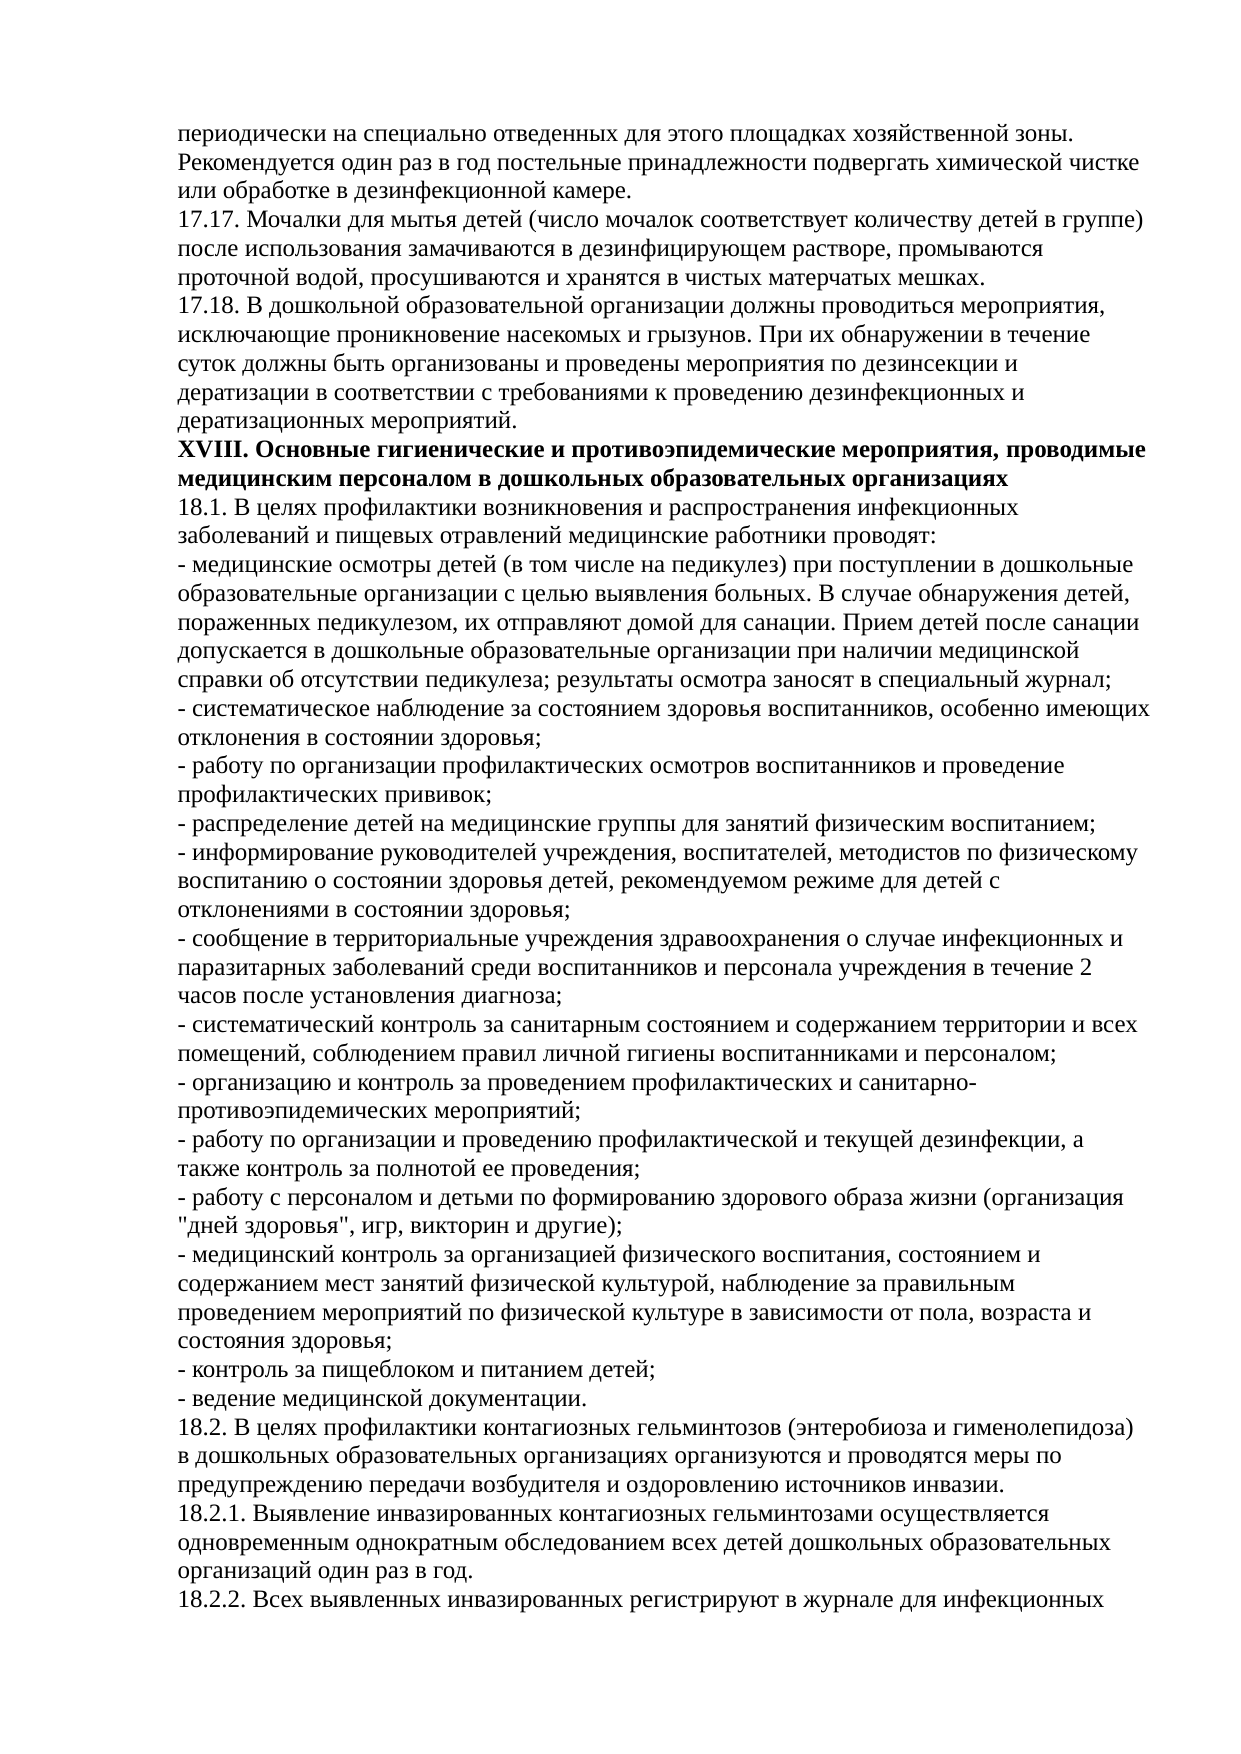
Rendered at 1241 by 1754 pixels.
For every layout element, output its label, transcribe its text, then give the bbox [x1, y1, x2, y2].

text 18.2. В целях профилактики контагиозных гельминтозов (энтеробиоза и гименолепидоза) в дошкольных образовательных организациях организуются и проводятся меры по предупреждению передачи возбудителя и оздоровлению источников инвазии. [177, 1412, 1152, 1498]
text 18.2.1. Выявление инвазированных контагиозных гельминтозами осуществляется одновременным однократным обследованием всех детей дошкольных образовательных организаций один раз в год. [177, 1498, 1152, 1584]
text 18.1. В целях профилактики возникновения и распространения инфекционных заболеваний и пищевых отравлений медицинские работники проводят: [177, 492, 1152, 549]
text - систематическое наблюдение за состоянием здоровья воспитанников, особенно имеющих отклонения в состоянии здоровья; [177, 693, 1152, 751]
text 17.18. В дошкольной образовательной организации должны проводиться мероприятия, исключающие проникновение насекомых и грызунов. При их обнаружении в течение суток должны быть организованы и проведены мероприятия по дезинсекции и дератизации в соответствии с требованиями к проведению дезинфекционных и дератизационных мероприятий. [177, 291, 1152, 434]
text - работу по организации профилактических осмотров воспитанников и проведение профилактических прививок; [177, 751, 1152, 808]
text - контроль за пищеблоком и питанием детей; [177, 1354, 1152, 1383]
text - систематический контроль за санитарным состоянием и содержанием территории и всех помещений, соблюдением правил личной гигиены воспитанниками и персоналом; [177, 1009, 1152, 1067]
text - медицинские осмотры детей (в том числе на педикулез) при поступлении в дошкольные образовательные организации с целью выявления больных. В случае обнаружения детей, пораженных педикулезом, их отправляют домой для санации. Прием детей после санации допускается в дошкольные образовательные организации при наличии медицинской справки об отсутствии педикулеза; результаты осмотра заносят в специальный журнал; [177, 549, 1152, 693]
text - распределение детей на медицинские группы для занятий физическим воспитанием; [177, 808, 1152, 837]
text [177, 1584, 1152, 1613]
text - медицинский контроль за организацией физического воспитания, состоянием и содержанием мест занятий физической культурой, наблюдение за правильным проведением мероприятий по физической культуре в зависимости от пола, возраста и состояния здоровья; [177, 1239, 1152, 1354]
text - информирование руководителей учреждения, воспитателей, методистов по физическому воспитанию о состоянии здоровья детей, рекомендуемом режиме для детей с отклонениями в состоянии здоровья; [177, 837, 1152, 923]
text - организацию и контроль за проведением профилактических и санитарно-противоэпидемических мероприятий; [177, 1067, 1152, 1124]
text - работу с персоналом и детьми по формированию здорового образа жизни (организация "дней здоровья", игр, викторин и другие); [177, 1182, 1152, 1239]
text XVIII. Основные гигиенические и противоэпидемические мероприятия, проводимые медицинским персоналом в дошкольных образовательных организациях [177, 434, 1152, 492]
text 17.17. Мочалки для мытья детей (число мочалок соответствует количеству детей в группе) после использования замачиваются в дезинфицирующем растворе, промываются проточной водой, просушиваются и хранятся в чистых матерчатых мешках. [177, 204, 1152, 291]
text - работу по организации и проведению профилактической и текущей дезинфекции, а также контроль за полнотой ее проведения; [177, 1124, 1152, 1182]
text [177, 118, 1152, 204]
text - сообщение в территориальные учреждения здравоохранения о случае инфекционных и паразитарных заболеваний среди воспитанников и персонала учреждения в течение 2 часов после установления диагноза; [177, 923, 1152, 1009]
text - ведение медицинской документации. [177, 1383, 1152, 1412]
